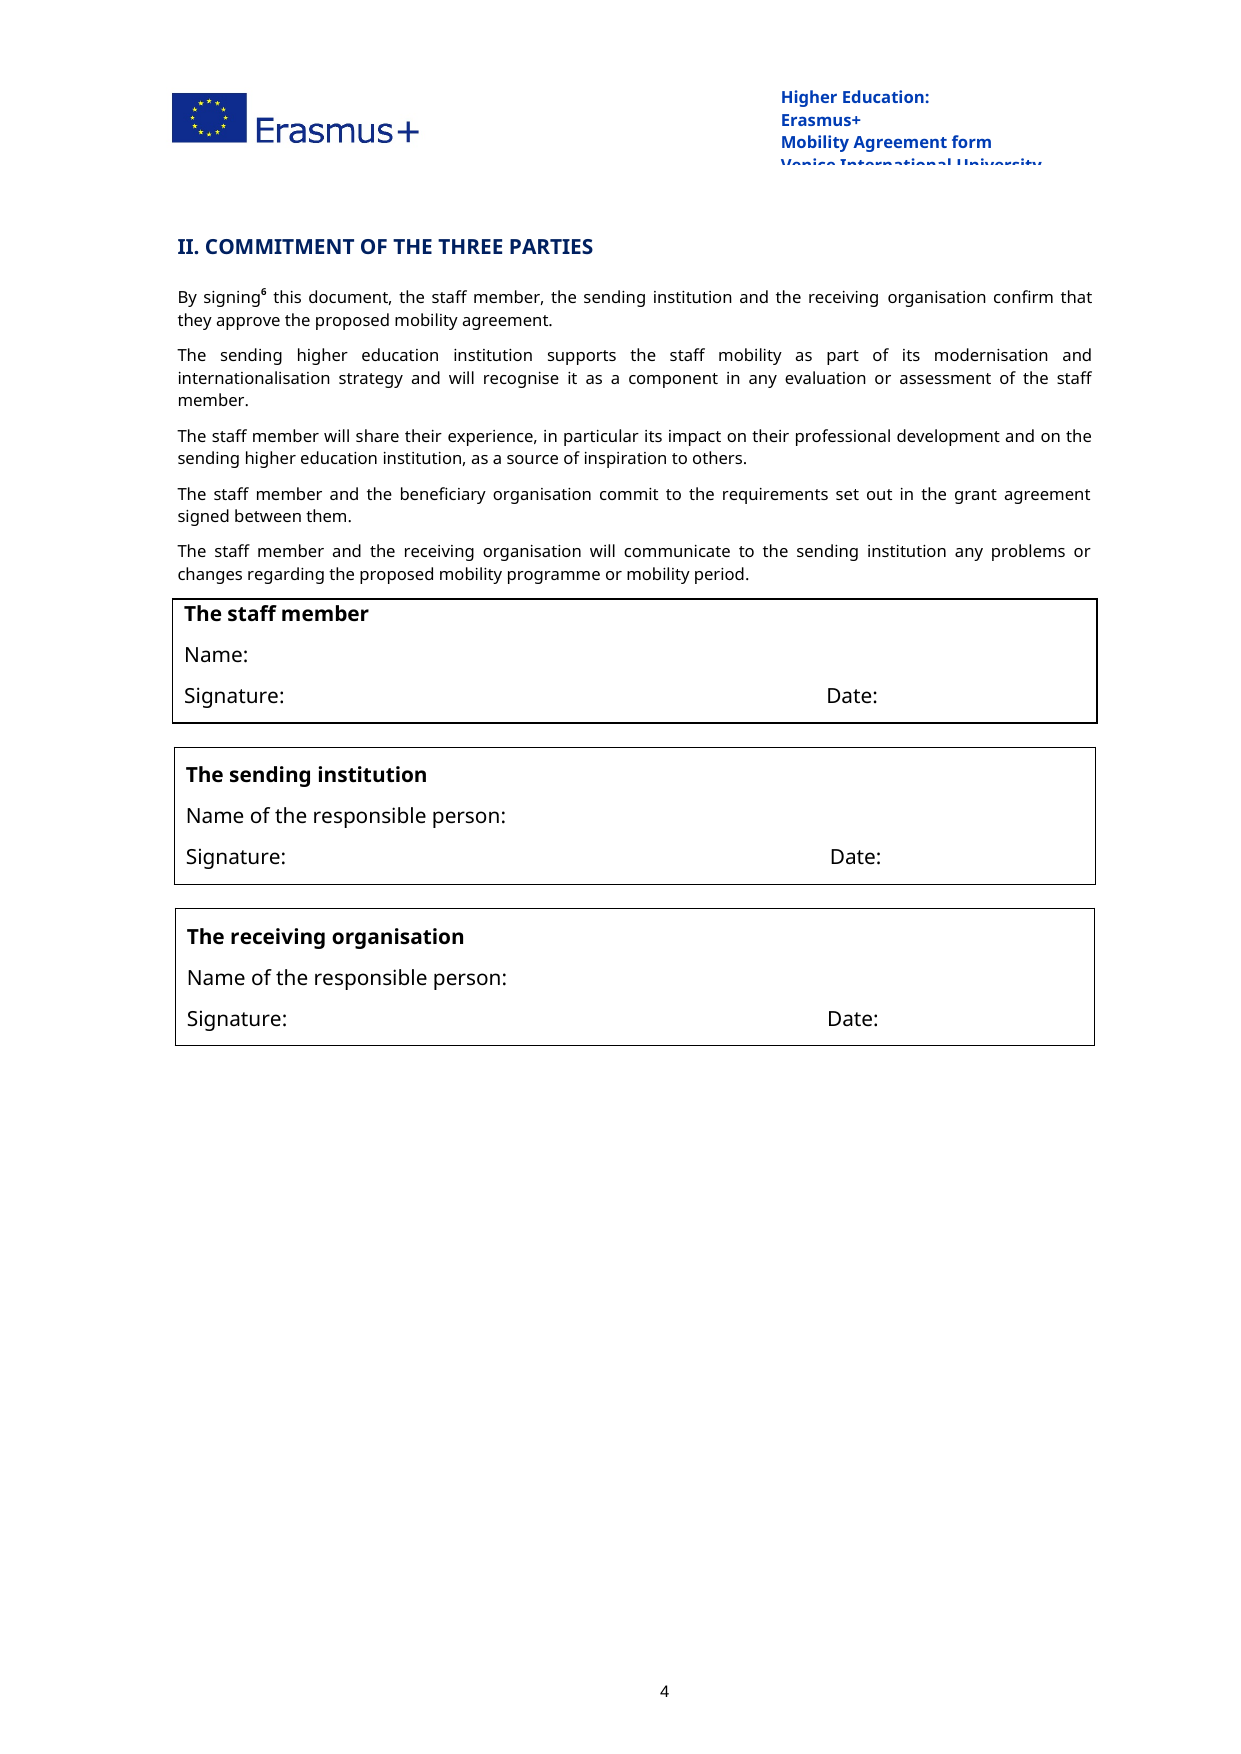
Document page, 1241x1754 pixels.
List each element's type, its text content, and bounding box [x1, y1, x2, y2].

picture [157, 78, 433, 157]
text The staff member will share their experience, in particular its impact on their professional development and on the sending higher education institution, as a source of inspiration to others. [177, 424, 1092, 469]
table_header The sending institution Name of the responsible person: Signature: Date: [175, 748, 1095, 883]
table_header The staff member Name: Signature: Date: [173, 600, 1096, 722]
text The staff member and the receiving organisation will communicate to the sending institution any problems or changes regarding the proposed mobility programme or mobility period. [177, 540, 1092, 585]
text By signing this document, the staff member, the sending institution and the receiving organisation confirm that they approve the proposed mobility agreement. [177, 286, 1092, 331]
text The sending higher education institution supports the staff mobility as part of its modernisation and internationalisation strategy and will recognise it as a component in any evaluation or assessment of the staff member. [177, 343, 1092, 412]
table_header The receiving organisation Name of the responsible person: Signature: Date: [176, 909, 1094, 1044]
text II. COMMITMENT OF THE THREE PARTIES [177, 232, 1092, 261]
text The staff member and the beneficiary organisation commit to the requirements set out in the grant agreement signed between them. [177, 482, 1092, 527]
